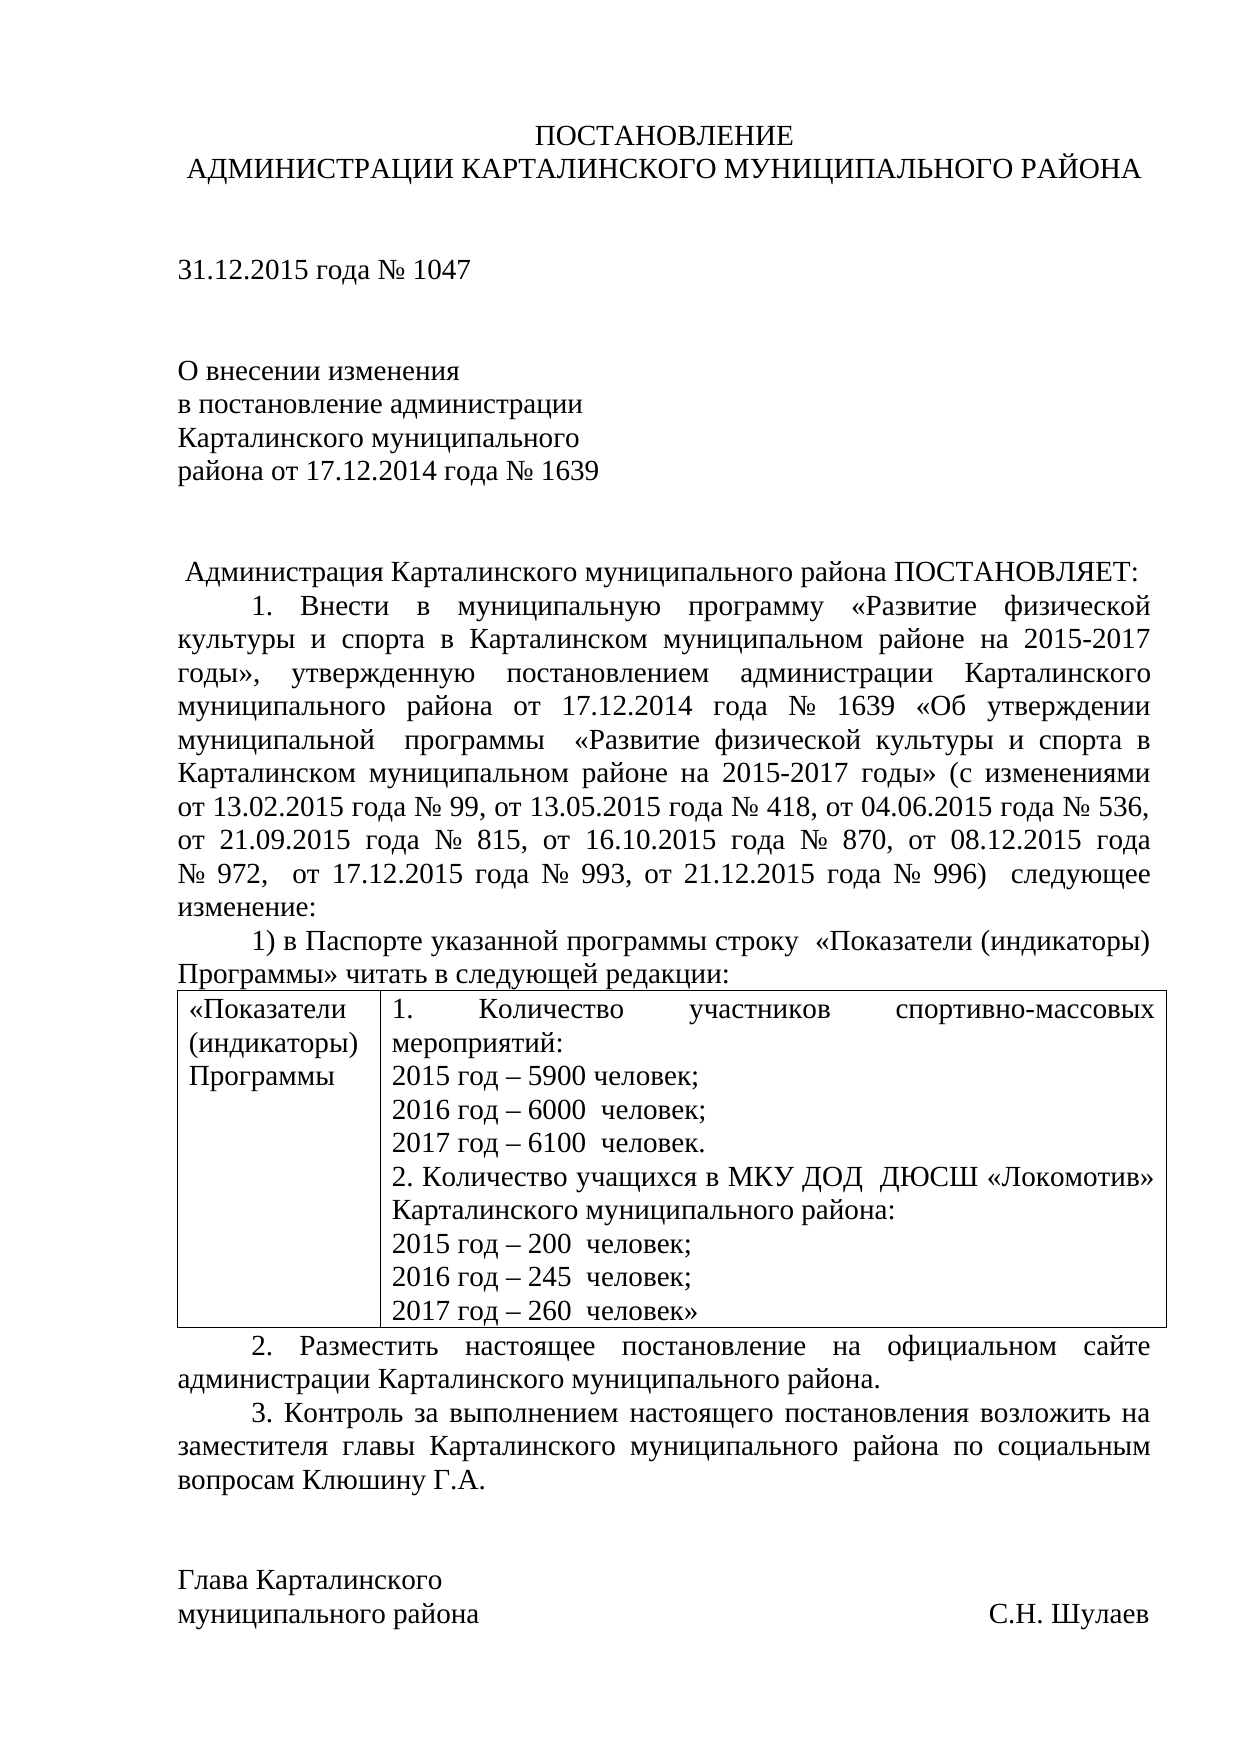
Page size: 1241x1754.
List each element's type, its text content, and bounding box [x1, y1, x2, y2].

text 1) в Паспорте указанной программы строку «Показатели (индикаторы) Программы» читать в следующей редакции: [177, 923, 1152, 990]
table_header «Показатели (индикаторы) Программы [178, 991, 380, 1327]
text 2. Разместить настоящее постановление на официальном сайте администрации Карталинского муниципального района. [177, 1328, 1152, 1395]
text 31.12.2015 года № 1047 [177, 252, 1152, 286]
text ПОСТАНОВЛЕНИЕ [177, 118, 1152, 152]
table_header 1. Количество участников спортивно-массовых мероприятий: 2015 год – 5900 человек; 2016 год – 6000 человек; 2017 год – 6100 человек. 2. Количество учащихся в МКУ ДОД ДЮСШ «Локомотив» Карталинского муниципального района: 2015 год – 200 человек; 2016 год – 245 человек; 2017 год – 260 человек» [381, 991, 1166, 1327]
text муниципального района С.Н. Шулаев [177, 1596, 1152, 1629]
text О внесении изменения [177, 353, 1152, 386]
text 3. Контроль за выполнением настоящего постановления возложить на заместителя главы Карталинского муниципального района по социальным вопросам Клюшину Г.А. [177, 1395, 1152, 1495]
text Карталинского муниципального [177, 420, 1152, 453]
text Администрация Карталинского муниципального района ПОСТАНОВЛЯЕТ: [177, 554, 1152, 588]
text 1. Внести в муниципальную программу «Развитие физической культуры и спорта в Карталинском муниципальном районе на 2015-2017 годы», утвержденную постановлением администрации Карталинского муниципального района от 17.12.2014 года № 1639 «Об утверждении муниципальной программы «Развитие физической культуры и спорта в Карталинском муниципальном районе на 2015-2017 годы» (с изменениями от 13.02.2015 года № 99, от 13.05.2015 года № 418, от 04.06.2015 года № 536, от 21.09.2015 года № 815, от 16.10.2015 года № 870, от 08.12.2015 года № 972, от 17.12.2015 года № 993, от 21.12.2015 года № 996) следующее изменение: [177, 588, 1152, 923]
text АДМИНИСТРАЦИИ КАРТАЛИНСКОГО МУНИЦИПАЛЬНОГО РАЙОНА [177, 152, 1152, 185]
text в постановление администрации [177, 386, 1152, 420]
text района от 17.12.2014 года № 1639 [177, 453, 1152, 487]
text Глава Карталинского [177, 1562, 1152, 1596]
